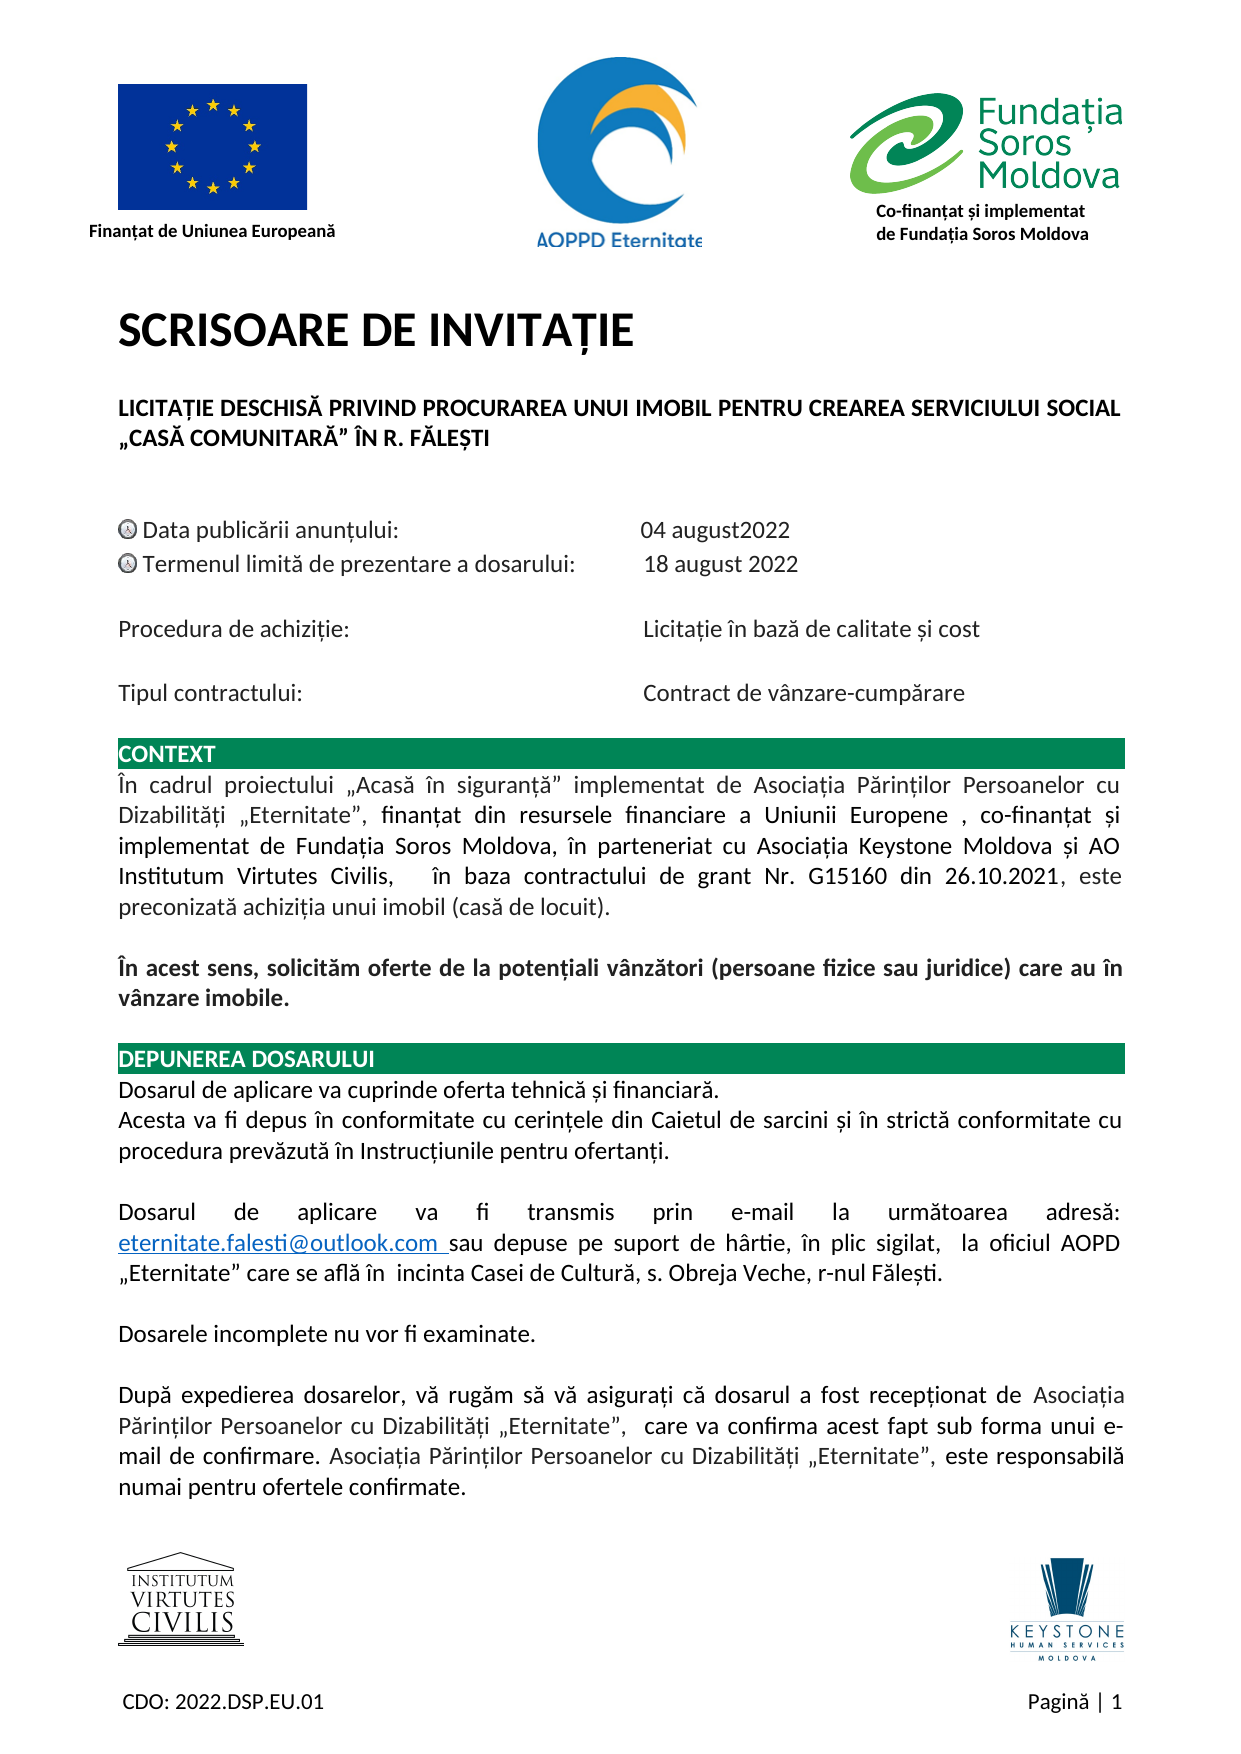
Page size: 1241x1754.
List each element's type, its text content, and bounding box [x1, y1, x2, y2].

text În acest sens, solicităm oferte de la potențiali vânzători (persoane fizice sau juridice) care au în vânzare imobile. [118, 952, 1125, 1013]
text Acesta va fi depus în conformitate cu cerințele din Caietul de sarcini și în strictă conformitate cu procedura prevăzută în Instrucțiunile pentru ofertanți. [118, 1104, 1125, 1166]
picture [118, 84, 308, 210]
text LICITAȚIE DESCHISĂ PRIVIND PROCURAREA UNUI IMOBIL PENTRU CREAREA SERVICIULUI SOCIAL „CASĂ COMUNITARĂ” ÎN R. FĂLEȘTI [118, 392, 1122, 453]
picture [118, 1552, 244, 1646]
text Dosarele incomplete nu vor fi examinate. [118, 1318, 1125, 1349]
picture [118, 553, 137, 573]
text După expedierea dosarelor, vă rugăm să vă asigurați că dosarul a fost recepționat de Asociația Părinților Persoanelor cu Dizabilități „Eternitate”, care va confirma acest fapt sub forma unui e-mail de confirmare. Asociația Părinților Persoanelor cu Dizabilități „Eternitate”, este responsabilă numai pentru ofertele confirmate. [118, 1379, 1125, 1501]
picture [850, 93, 1123, 194]
picture [536, 57, 702, 245]
subtitle SCRISOARE DE INVITAȚIE [118, 298, 1122, 359]
text Tipul contractului: Contract de vânzare-cumpărare [118, 677, 1125, 708]
picture [1009, 1557, 1125, 1662]
text Dosarul de aplicare va fi transmis prin e-mail la următoarea adresă: eternitate.falesti@outlook.com sau depuse pe suport de hârtie, în plic sigilat, la oficiul AOPD „Eternitate” care se află în incinta Casei de Cultură, s. Obreja Veche, r-nul Fălești. [118, 1196, 1122, 1288]
text Data publicării anunțului: 04 august2022 [118, 514, 1125, 548]
text CONTEXT [118, 738, 1125, 769]
picture [118, 519, 137, 539]
text Procedura de achiziție: Licitație în bază de calitate și cost [118, 613, 1125, 643]
text Termenul limită de prezentare a dosarului: 18 august 2022 [118, 548, 1125, 582]
text Dosarul de aplicare va cuprinde oferta tehnică și financiară. [118, 1074, 1125, 1104]
text DEPUNEREA DOSARULUI [118, 1043, 1125, 1074]
text În cadrul proiectului „Acasă în siguranță” implementat de Asociația Părinților Persoanelor cu Dizabilități „Eternitate”, finanțat din resursele financiare a Uniunii Europene , co-finanțat și implementat de Fundația Soros Moldova, în parteneriat cu Asociația Keystone Moldova și AO Institutum Virtutes Civilis, în baza contractului de grant Nr. G15160 din 26.10.2021, este preconizată achiziția unui imobil (casă de locuit). [118, 769, 1122, 921]
